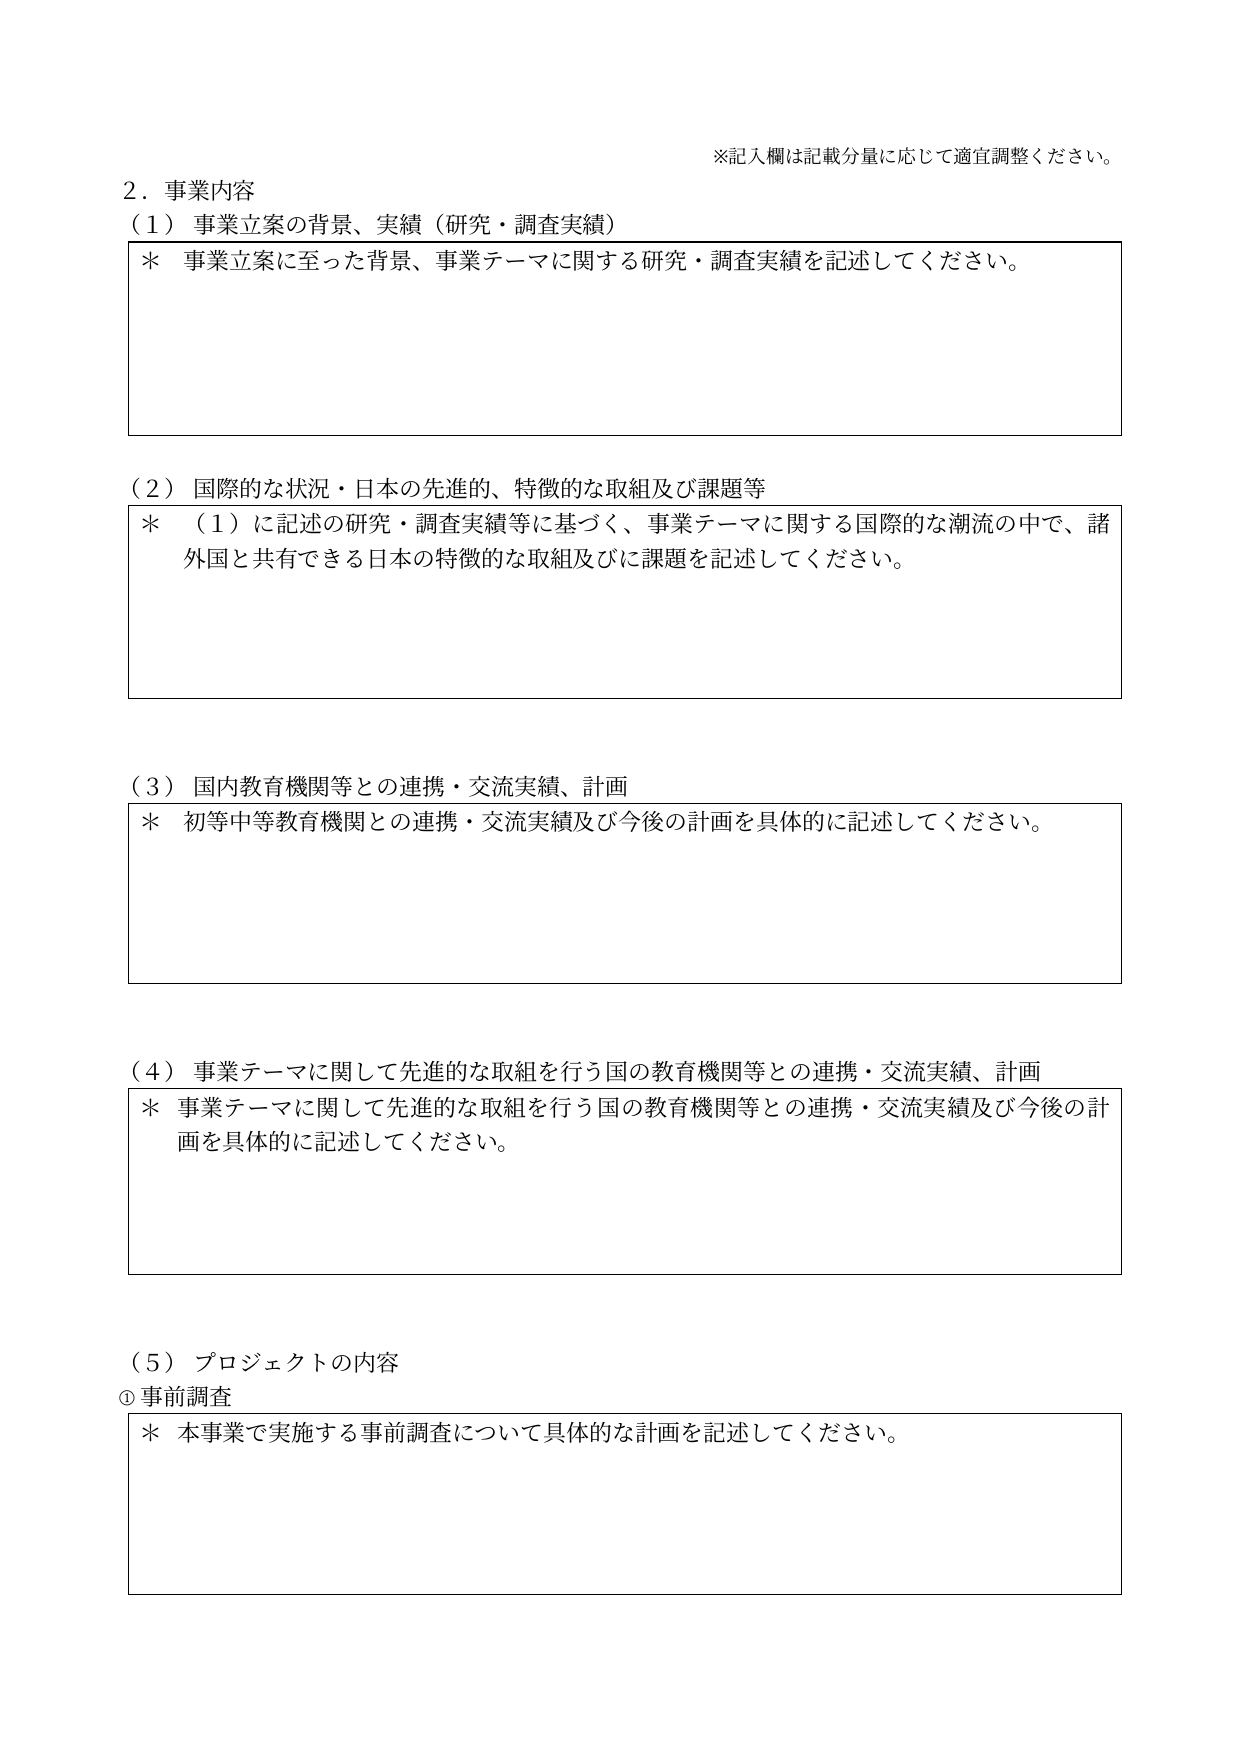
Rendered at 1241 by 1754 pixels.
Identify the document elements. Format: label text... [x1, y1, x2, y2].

table_header 事業テーマに関して先進的な取組を行う国の教育機関等との連携・交流実績及び今後の計画を具体的に記述してください。 [129, 1089, 1121, 1274]
list 国際的な状況・日本の先進的、特徴的な取組及び課題等 [118, 470, 1122, 505]
text ※記入欄は記載分量に応じて適宜調整ください。 [118, 138, 1122, 172]
list プロジェクトの内容 [118, 1344, 1122, 1379]
table_header 本事業で実施する事前調査について具体的な計画を記述してください。 [129, 1414, 1121, 1594]
table_header 初等中等教育機関との連携・交流実績及び今後の計画を具体的に記述してください。 [129, 804, 1121, 983]
text ２．事業内容 [118, 172, 1122, 207]
table_header （１）に記述の研究・調査実績等に基づく、事業テーマに関する国際的な潮流の中で、諸外国と共有できる日本の特徴的な取組及びに課題を記述してください。 [129, 506, 1121, 698]
text ①事前調査 [118, 1379, 1122, 1413]
list 事業テーマに関して先進的な取組を行う国の教育機関等との連携・交流実績、計画 [118, 1053, 1122, 1088]
list 事業立案の背景、実績（研究・調査実績） [118, 207, 1122, 241]
list 国内教育機関等との連携・交流実績、計画 [118, 768, 1122, 802]
table_header 事業立案に至った背景、事業テーマに関する研究・調査実績を記述してください。 [129, 243, 1121, 435]
